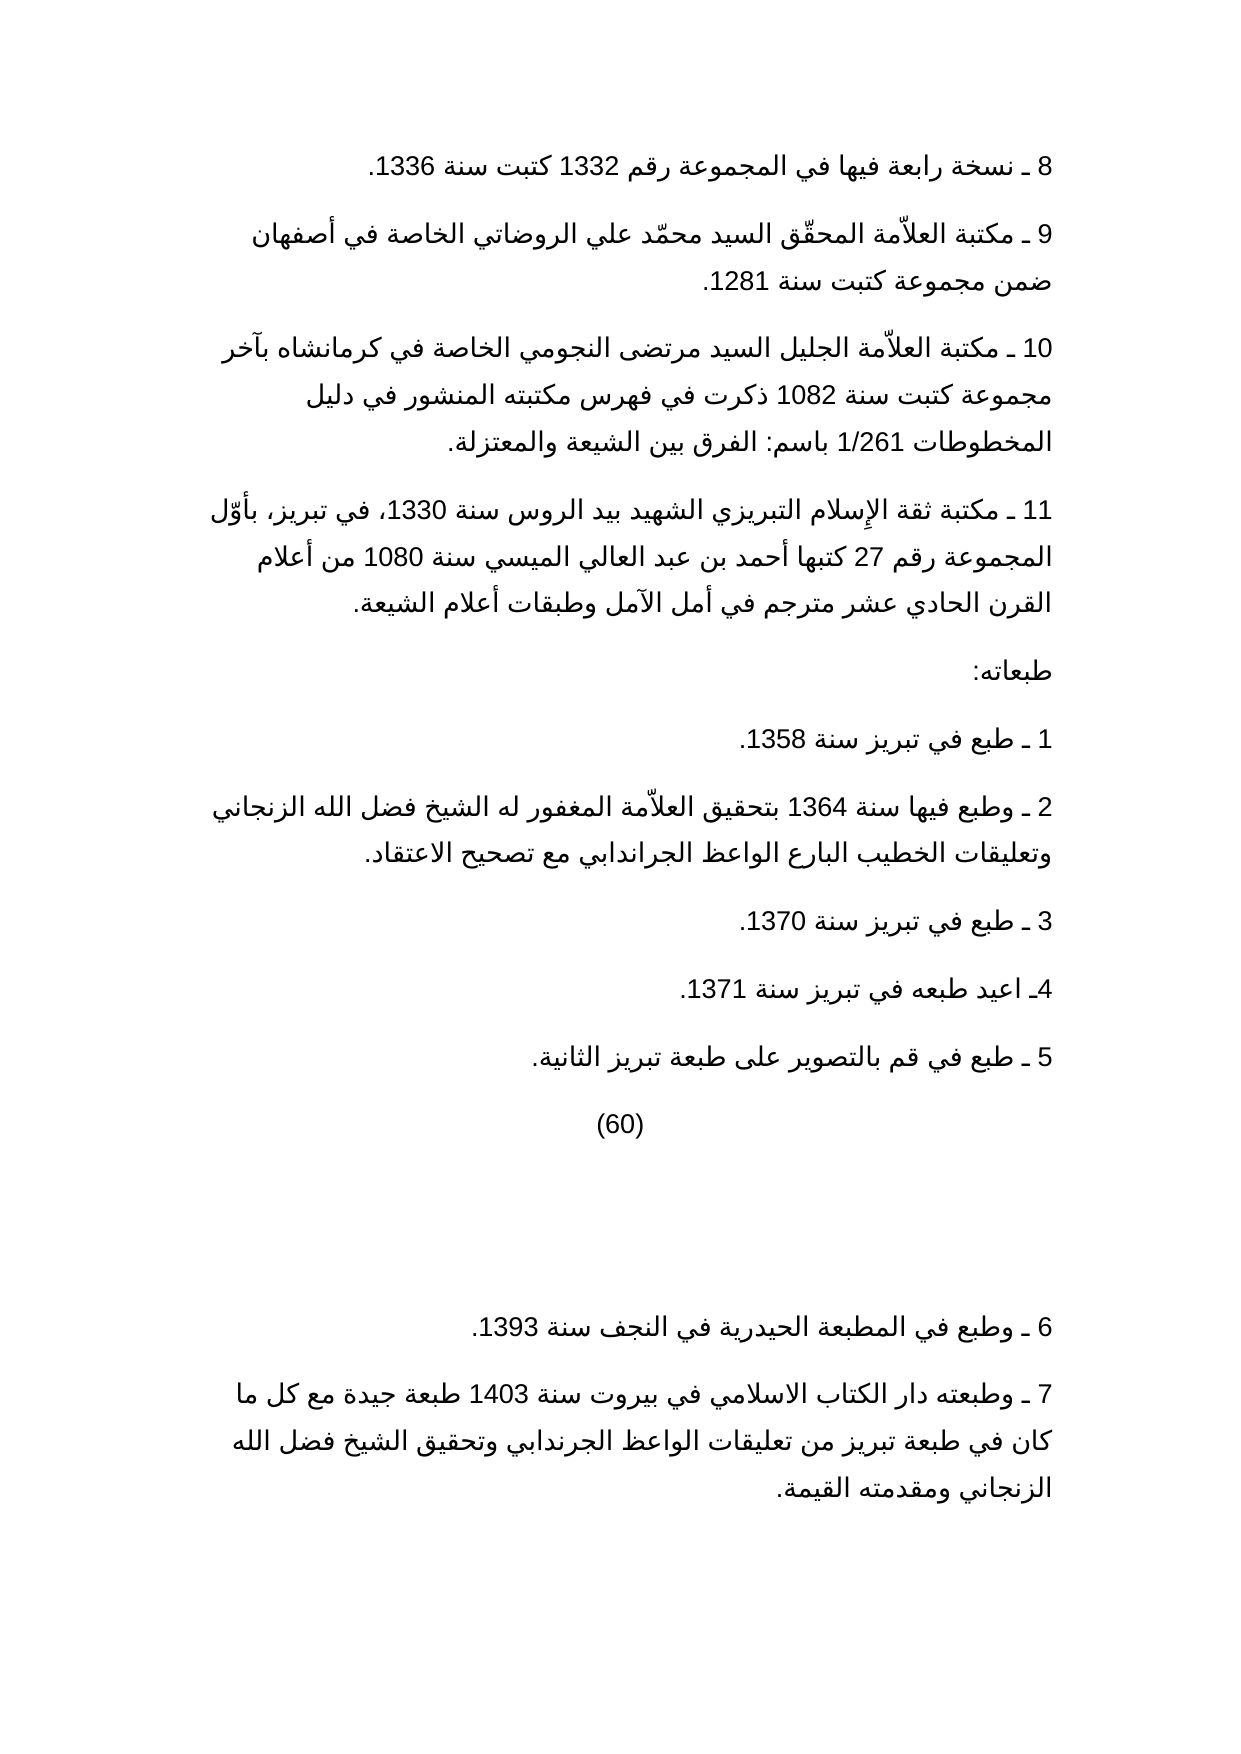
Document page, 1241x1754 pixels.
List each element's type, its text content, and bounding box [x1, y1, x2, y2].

text طبعاته: [187, 655, 1053, 686]
text 1 ـ طبع في تبريز سنة 1358. [187, 723, 1053, 754]
text 3 ـ طبع في تبريز سنة 1370. [187, 905, 1053, 936]
text 8 ـ نسخة رابعة فيها في المجموعة رقم 1332 كتبت سنة 1336. [187, 150, 1053, 181]
text 2 ـ وطبع فيها سنة 1364 بتحقيق العلاّمة المغفور له الشيخ فضل الله الزنجاني وتعليقات الخطيب البارع الواعظ الجراندابي مع تصحيح الاعتقاد. [187, 791, 1053, 869]
text 4ـ اعيد طبعه في تبريز سنة 1371. [187, 973, 1053, 1004]
text 7 ـ وطبعته دار الكتاب الاسلامي في بيروت سنة 1403 طبعة جيدة مع كل ما كان في طبعة تبريز من تعليقات الواعظ الجرندابي وتحقيق الشيخ فضل الله الزنجاني ومقدمته القيمة. [187, 1378, 1053, 1503]
text 11 ـ مكتبة ثقة الإِسلام التبريزي الشهيد بيد الروس سنة 1330، في تبريز، بأوّل المجموعة رقم 27 كتبها أحمد بن عبد العالي الميسي سنة 1080 من أعلام القرن الحادي عشر مترجم في أمل الآمل وطبقات أعلام الشيعة. [187, 494, 1053, 619]
text 9 ـ مكتبة العلاّمة المحقّق السيد محمّد علي الروضاتي الخاصة في أصفهان ضمن مجموعة كتبت سنة 1281. [187, 218, 1053, 296]
text 6 ـ وطبع في المطبعة الحيدرية في النجف سنة 1393. [187, 1311, 1053, 1342]
text 5 ـ طبع في قم بالتصوير على طبعة تبريز الثانية. [187, 1041, 1053, 1072]
text 10 ـ مكتبة العلاّمة الجليل السيد مرتضى النجومي الخاصة في كرمانشاه بآخر مجموعة كتبت سنة 1082 ذكرت في فهرس مكتبته المنشور في دليل المخطوطات 1/261 باسم: الفرق بين الشيعة والمعتزلة. [187, 332, 1053, 457]
text (60) [187, 1108, 1053, 1139]
